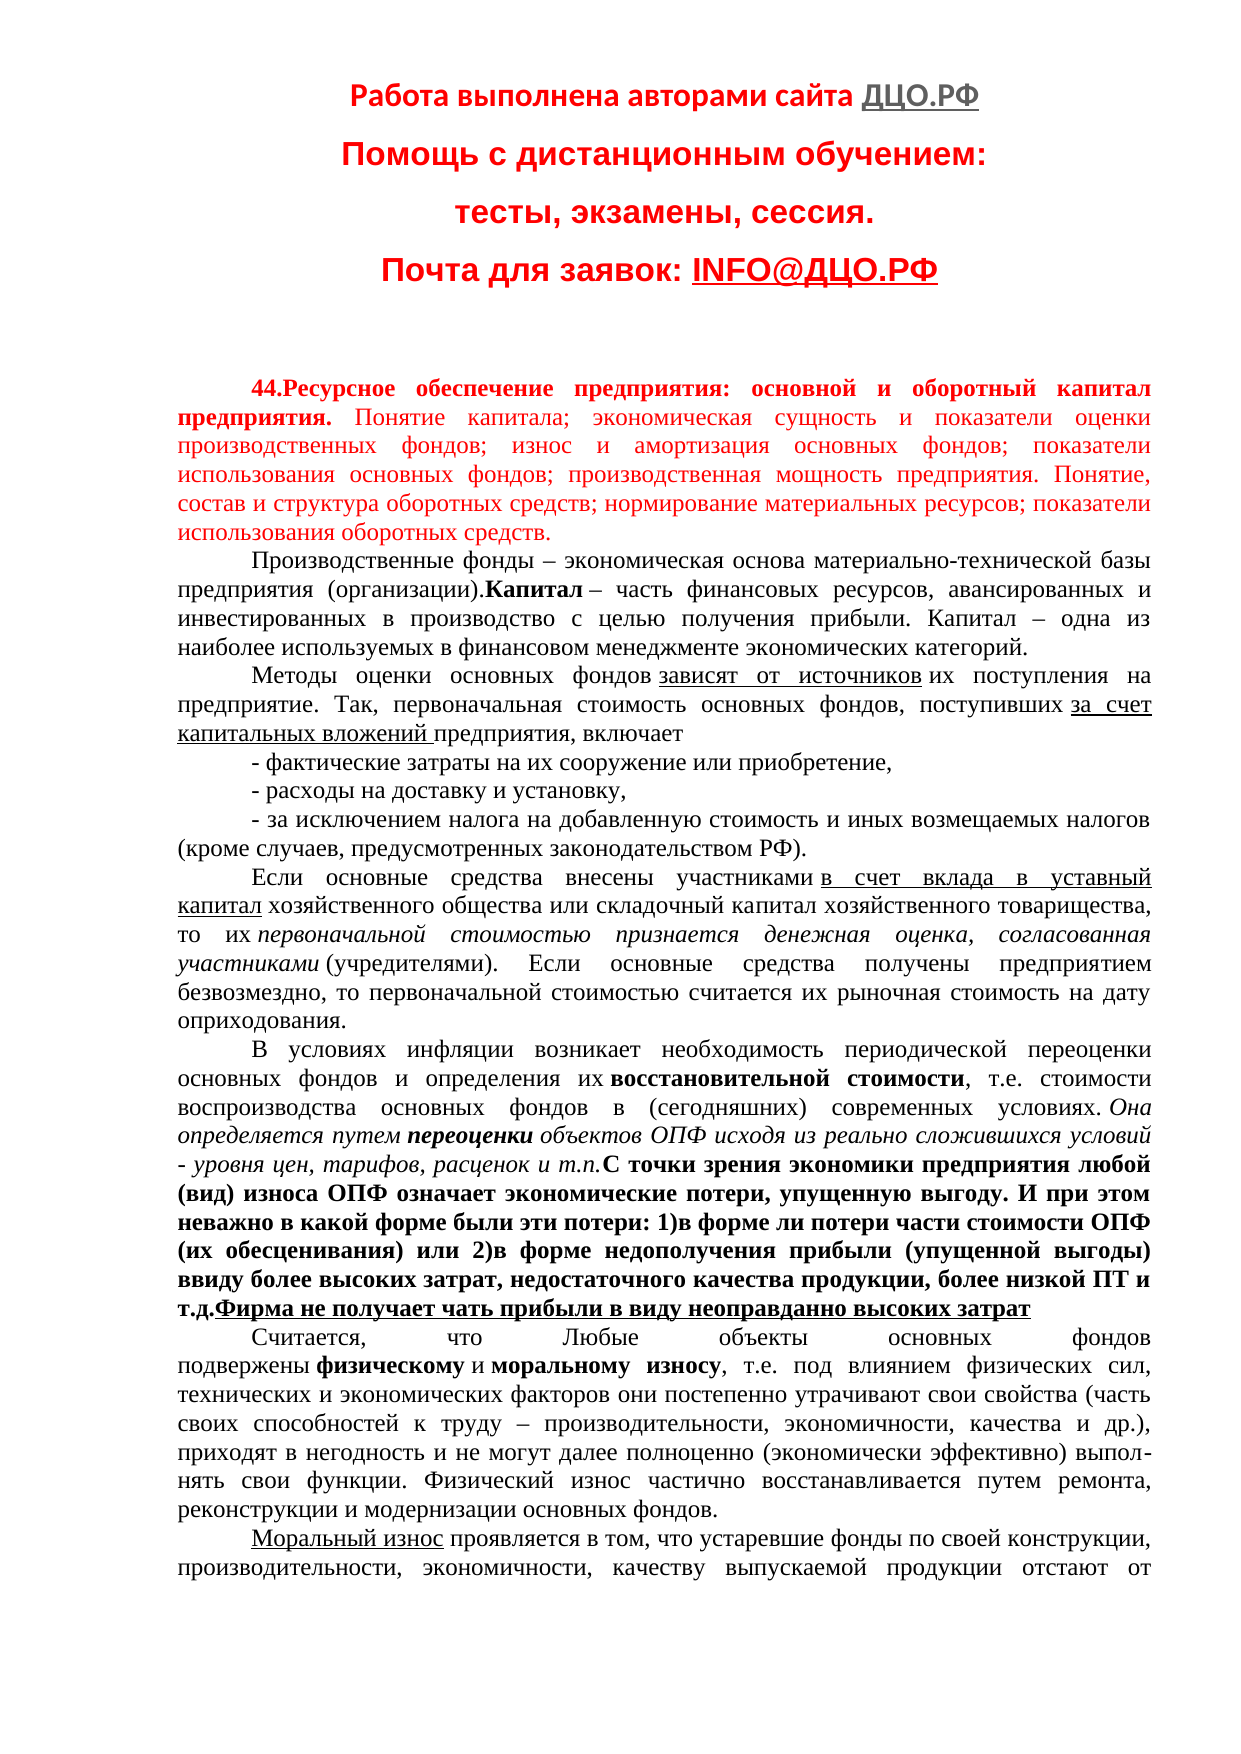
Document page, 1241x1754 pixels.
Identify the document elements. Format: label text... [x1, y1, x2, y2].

text - расходы на доставку и установку, [177, 776, 1152, 804]
text Считается, что Любые объекты основных фондов подвержены физическому и моральному износу, т.е. под влиянием физических сил, технических и экономических факторов они постепенно утрачивают свои свойства (часть своих способностей к труду – производительности, экономичности, качества и др.), приходят в негодность и не могут далее полноценно (экономически эффективно) выполнять свои функции. Физический износ частично восстанавливается путем ремонта, реконструкции и модернизации основных фондов. [177, 1322, 1152, 1523]
text - за исключением налога на добавленную стоимость и иных возмещаемых налогов (кроме случаев, предусмотренных законодательством РФ). [177, 804, 1152, 862]
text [177, 1523, 1152, 1581]
text В условиях инфляции возникает необходимость периодической переоценки основных фондов и определения их восстановительной стоимости, т.е. стоимости воспроизводства основных фондов в (сегодняшних) современных условиях. Она определяется путем переоценки объектов ОПФ исходя из реально сложившихся условий - уровня цен, тарифов, расценок и т.п.С точки зрения экономики предприятия любой (вид) износа ОПФ означает экономические потери, упущенную выгоду. И при этом неважно в какой форме были эти потери: 1)в форме ли потери части стоимости ОПФ (их обесценивания) или 2)в форме недополучения прибыли (упущенной выгоды) ввиду более высоких затрат, недостаточного качества продукции, более низкой ПТ и т.д.Фирма не получает чать прибыли в виду неоправданно высоких затрат [177, 1034, 1152, 1322]
text Если основные средства внесены участниками в счет вклада в уставный капитал хозяйственного общества или складочный капитал хозяйственного товарищества, то их первоначальной стоимостью признается денежная оценка, согласованная участниками (учредителями). Если основные средства получены предприятием безвозмездно, то первоначальной стоимостью считается их рыночная стоимость на дату оприходования. [177, 862, 1152, 1034]
text Производственные фонды – экономическая основа материально-технической базы предприятия (организации).Капитал – часть финансовых ресурсов, авансированных и инвестированных в производство с целью получения прибыли. Капитал – одна из наиболее используемых в финансовом менеджменте экономических категорий. [177, 546, 1152, 661]
text Методы оценки основных фондов зависят от источников их поступления на предприятие. Так, первоначальная стоимость основных фондов, поступивших за счет капитальных вложений предприятия, включает [177, 661, 1152, 747]
text 44.Ресурсное обеспечение предприятия: основной и оборотный капитал предприятия. Понятие капитала; экономическая сущность и показатели оценки производственных фондов; износ и амортизация основных фондов; показатели использования основных фондов; производственная мощность предприятия. Понятие, состав и структура оборотных средств; нормирование материальных ресурсов; показатели использования оборотных средств. [177, 373, 1152, 546]
text - фактические затраты на их сооружение или приобретение, [177, 747, 1152, 776]
